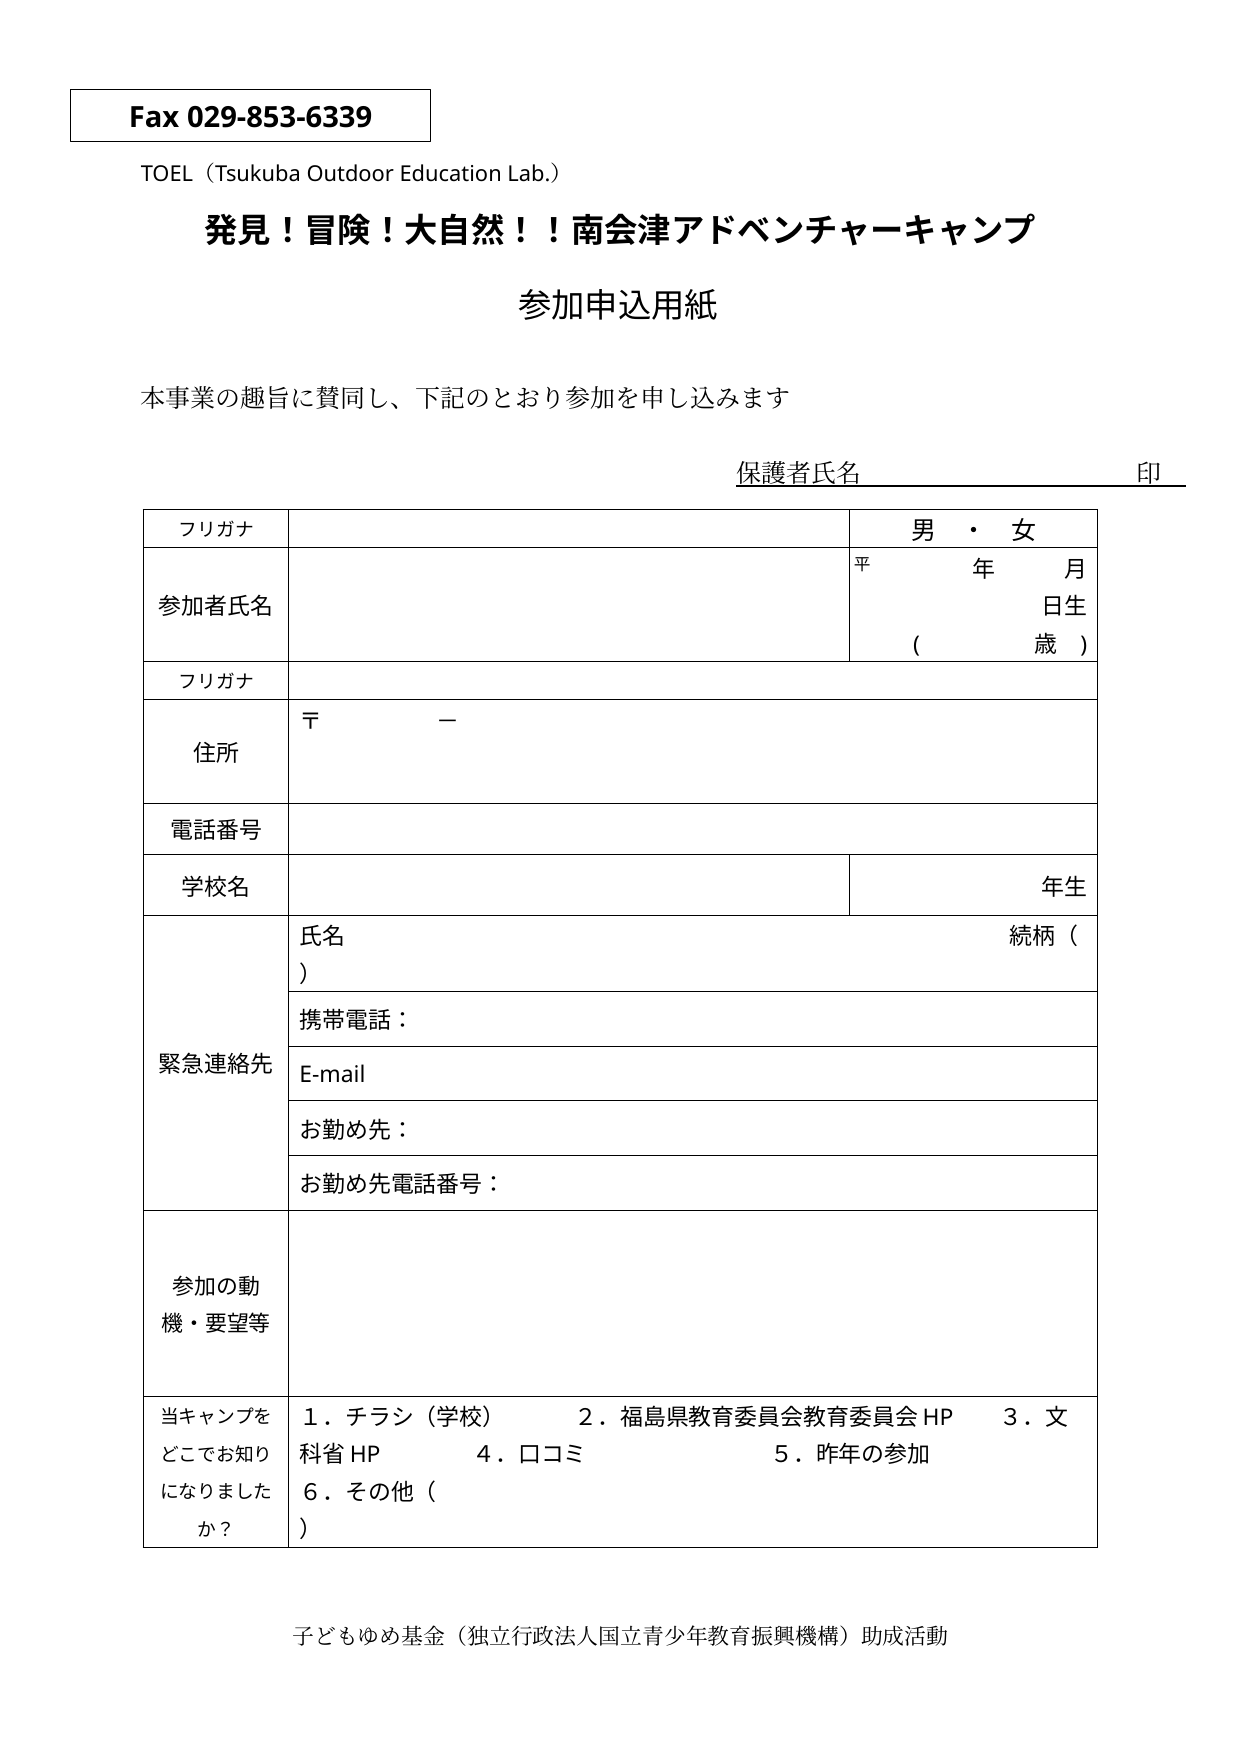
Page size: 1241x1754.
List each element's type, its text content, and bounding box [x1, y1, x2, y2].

table_cell お勤め先： [289, 1101, 1097, 1155]
table_cell [289, 855, 849, 915]
table_cell 電話番号 [144, 804, 288, 854]
table_cell 学校名 [144, 855, 288, 915]
table_cell １．チラシ（学校） ２．福島県教育委員会教育委員会HP ３．文科省HP ４．口コミ ５．昨年の参加 ６．その他（ ） [289, 1397, 1097, 1547]
table_cell フリガナ [144, 662, 288, 699]
table_cell 年生 [850, 855, 1097, 915]
table_cell 〒 － [289, 700, 1097, 802]
table_cell 氏名 続柄（ ） [289, 916, 1097, 991]
table_cell 参加の動機・要望等 [144, 1211, 288, 1396]
text 本事業の趣旨に賛同し、下記のとおり参加を申し込みます [75, 378, 1161, 416]
text 保護者氏名 印 [75, 453, 1161, 491]
table_cell お勤め先電話番号： [289, 1156, 1097, 1210]
table_cell 参加者氏名 [144, 548, 288, 661]
table_cell [289, 1211, 1097, 1396]
table_header [289, 510, 849, 547]
text 参加申込用紙 [281, 266, 954, 341]
table_cell 携帯電話： [289, 992, 1097, 1046]
table_cell 住所 [144, 700, 288, 802]
table_cell 年 月 日生 ( 歳 ) [850, 548, 1097, 661]
text 発見！冒険！大自然！！南会津アドベンチャーキャンプ [75, 191, 1165, 266]
text TOEL（Tsukuba Outdoor Education Lab.） [75, 153, 1165, 191]
table_header フリガナ [144, 510, 288, 547]
table_cell [289, 548, 849, 661]
table_cell 緊急連絡先 [144, 916, 288, 1210]
table_header 男 ・ 女 [850, 510, 1097, 547]
table_cell [289, 804, 1097, 854]
table_cell E-mail [289, 1047, 1097, 1100]
table_cell 当キャンプをどこでお知りになりましたか？ [144, 1397, 288, 1547]
table_cell [289, 662, 1097, 699]
